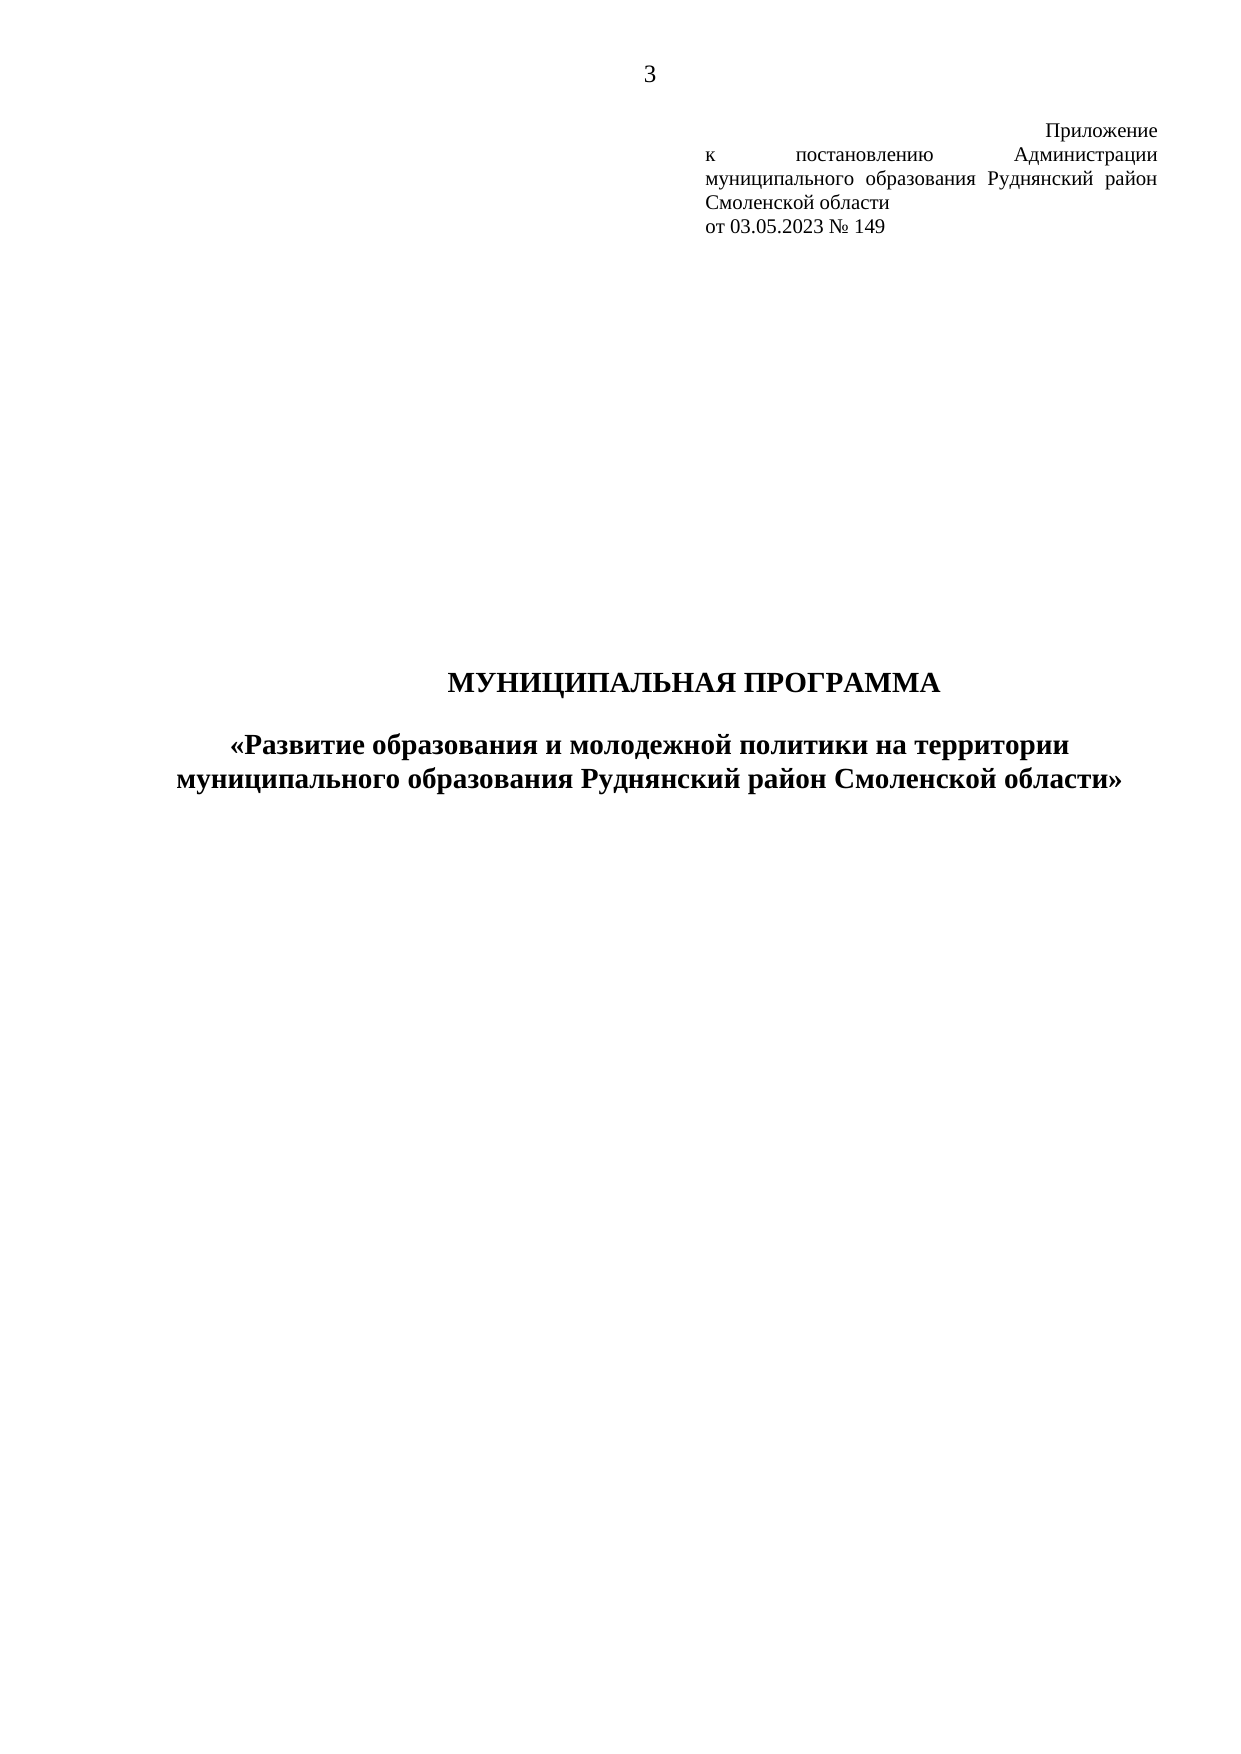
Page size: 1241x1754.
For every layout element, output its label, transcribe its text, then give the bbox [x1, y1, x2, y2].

text «Развитие образования и молодежной политики на территории муниципального образования Руднянский район Смоленской области» [118, 727, 1181, 794]
table_header [679, 118, 1181, 435]
text МУНИЦИПАЛЬНАЯ ПРОГРАММА [118, 665, 1181, 698]
